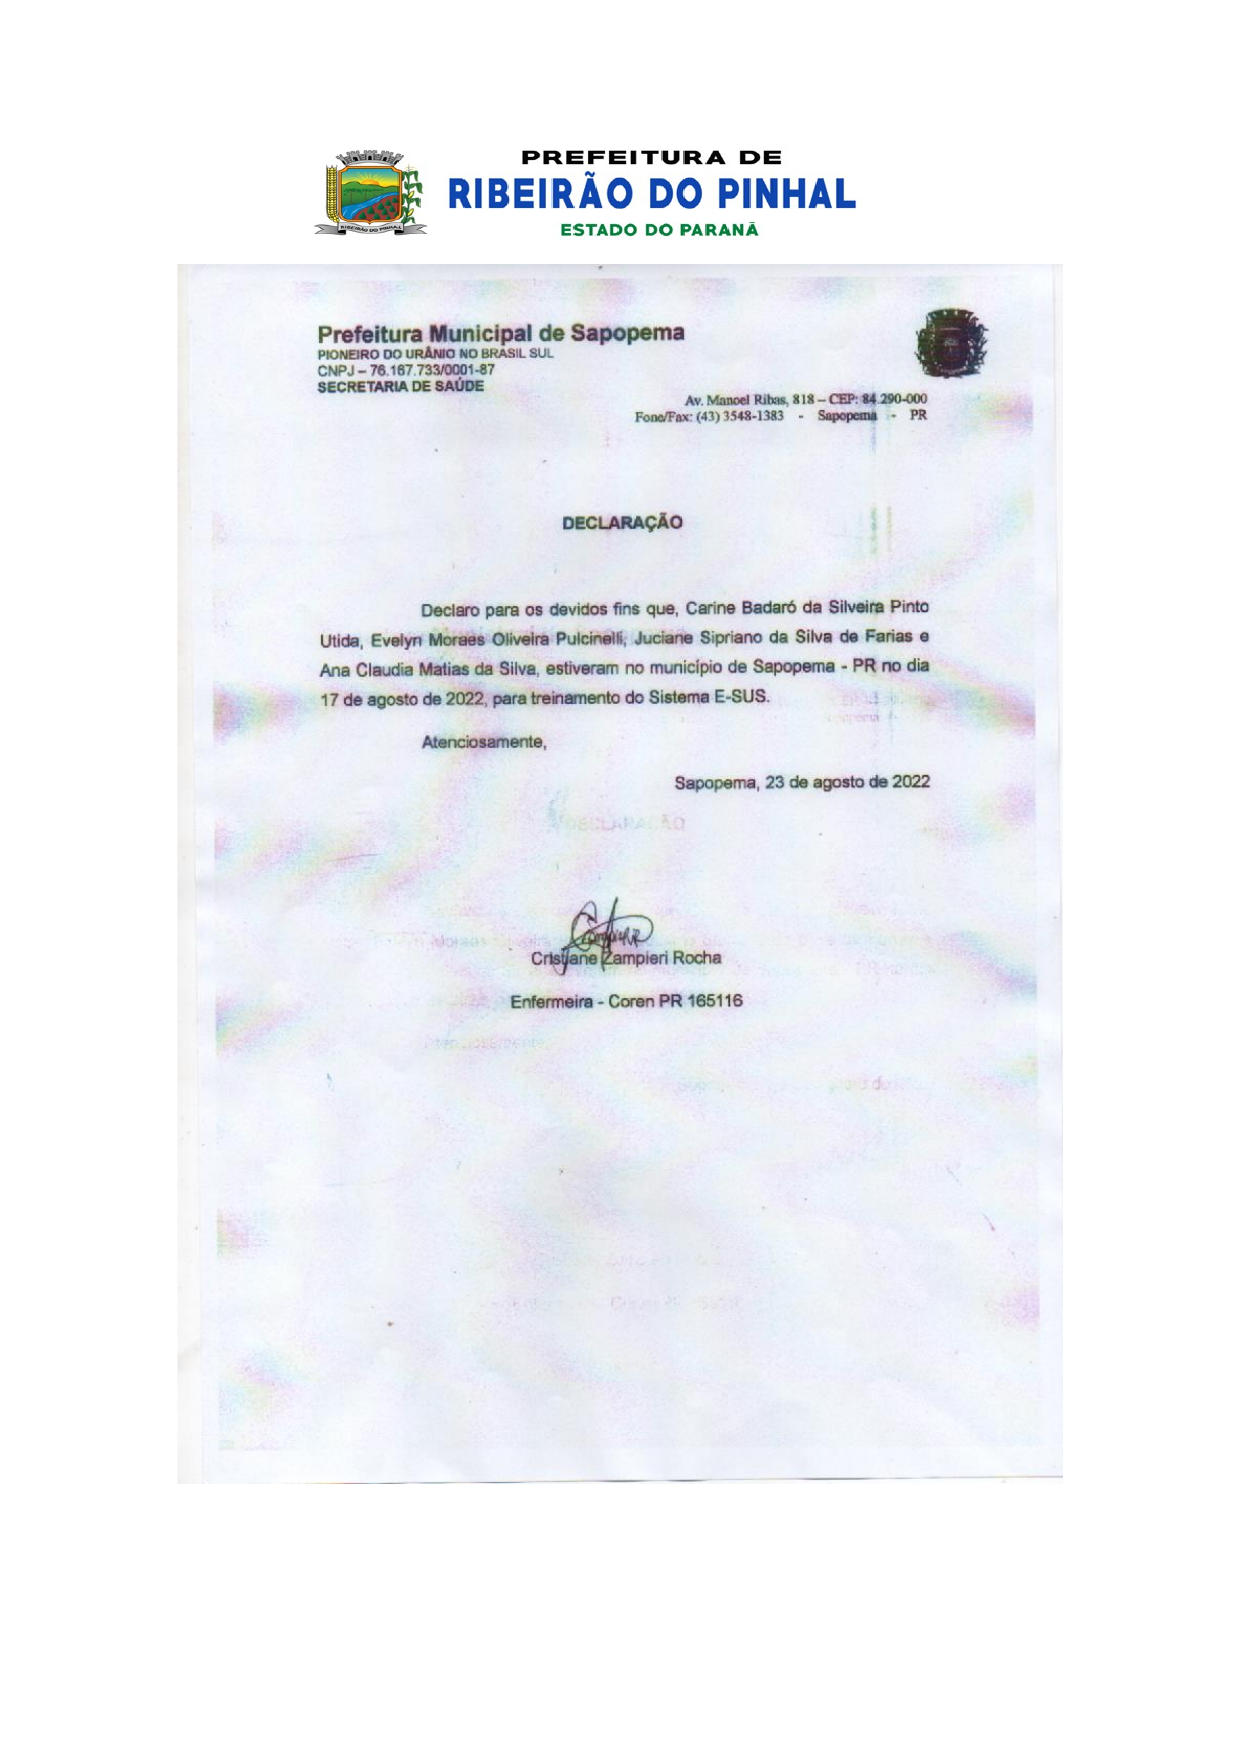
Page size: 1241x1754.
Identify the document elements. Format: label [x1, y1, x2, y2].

picture [311, 147, 860, 240]
picture [177, 264, 1063, 1484]
